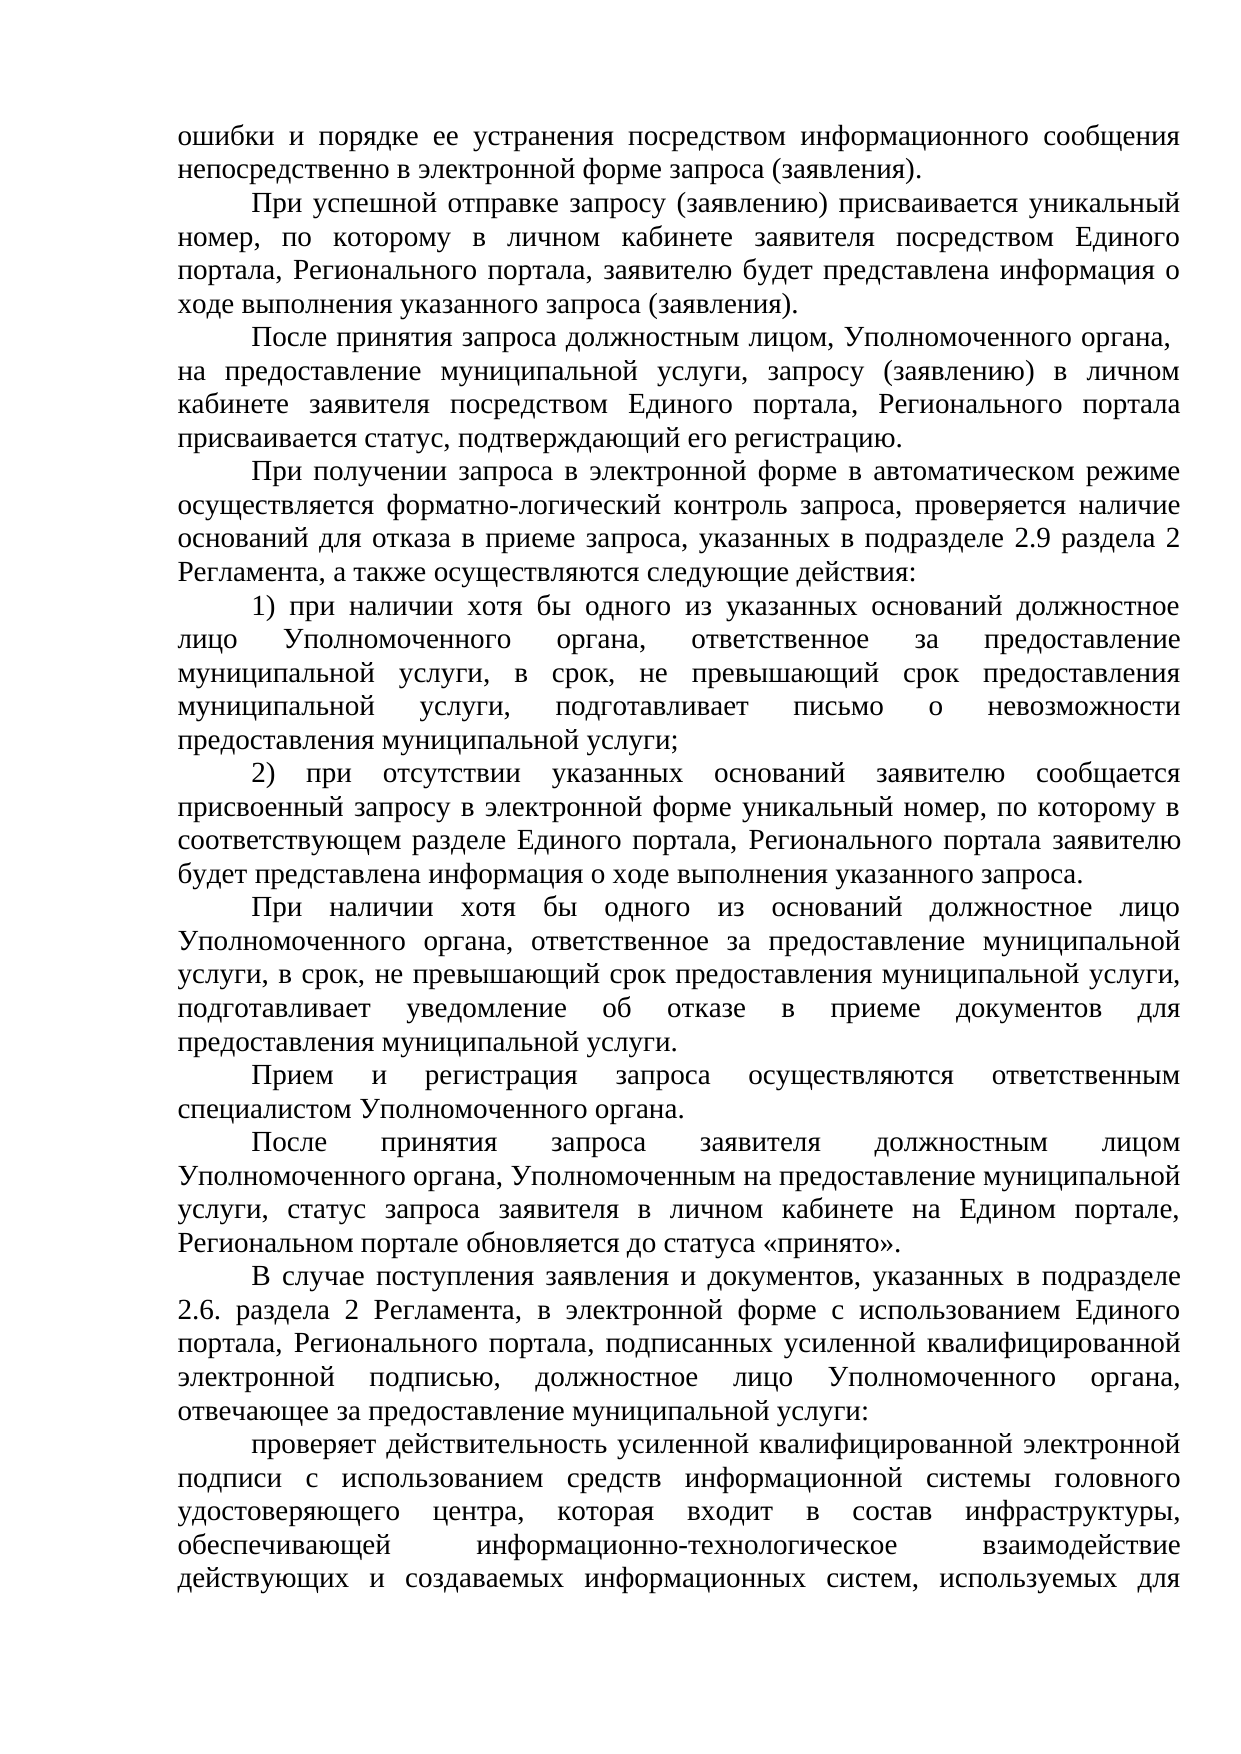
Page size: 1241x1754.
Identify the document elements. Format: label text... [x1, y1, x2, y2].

text В случае поступления заявления и документов, указанных в подразделе 2.6. раздела 2 Регламента, в электронной форме с использованием Единого портала, Регионального портала, подписанных усиленной квалифицированной электронной подписью, должностное лицо Уполномоченного органа, отвечающее за предоставление муниципальной услуги: [177, 1258, 1181, 1426]
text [177, 118, 1181, 185]
text После принятия запроса должностным лицом, Уполномоченного органа, на предоставление муниципальной услуги, запросу (заявлению) в личном кабинете заявителя посредством Единого портала, Регионального портала присваивается статус, подтверждающий его регистрацию. [177, 319, 1181, 453]
text После принятия запроса заявителя должностным лицом Уполномоченного органа, Уполномоченным на предоставление муниципальной услуги, статус запроса заявителя в личном кабинете на Едином портале, Региональном портале обновляется до статуса «принято». [177, 1124, 1181, 1258]
text 2) при отсутствии указанных оснований заявителю сообщается присвоенный запросу в электронной форме уникальный номер, по которому в соответствующем разделе Единого портала, Регионального портала заявителю будет представлена информация о ходе выполнения указанного запроса. [177, 755, 1181, 889]
text При получении запроса в электронной форме в автоматическом режиме осуществляется форматно-логический контроль запроса, проверяется наличие оснований для отказа в приеме запроса, указанных в подразделе 2.9 раздела 2 Регламента, а также осуществляются следующие действия: [177, 453, 1181, 588]
text При успешной отправке запросу (заявлению) присваивается уникальный номер, по которому в личном кабинете заявителя посредством Единого портала, Регионального портала, заявителю будет представлена информация о ходе выполнения указанного запроса (заявления). [177, 185, 1181, 319]
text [177, 1426, 1181, 1594]
text Прием и регистрация запроса осуществляются ответственным специалистом Уполномоченного органа. [177, 1057, 1181, 1124]
text При наличии хотя бы одного из оснований должностное лицо Уполномоченного органа, ответственное за предоставление муниципальной услуги, в срок, не превышающий срок предоставления муниципальной услуги, подготавливает уведомление об отказе в приеме документов для предоставления муниципальной услуги. [177, 889, 1181, 1057]
text 1) при наличии хотя бы одного из указанных оснований должностное лицо Уполномоченного органа, ответственное за предоставление муниципальной услуги, в срок, не превышающий срок предоставления муниципальной услуги, подготавливает письмо о невозможности предоставления муниципальной услуги; [177, 588, 1181, 755]
